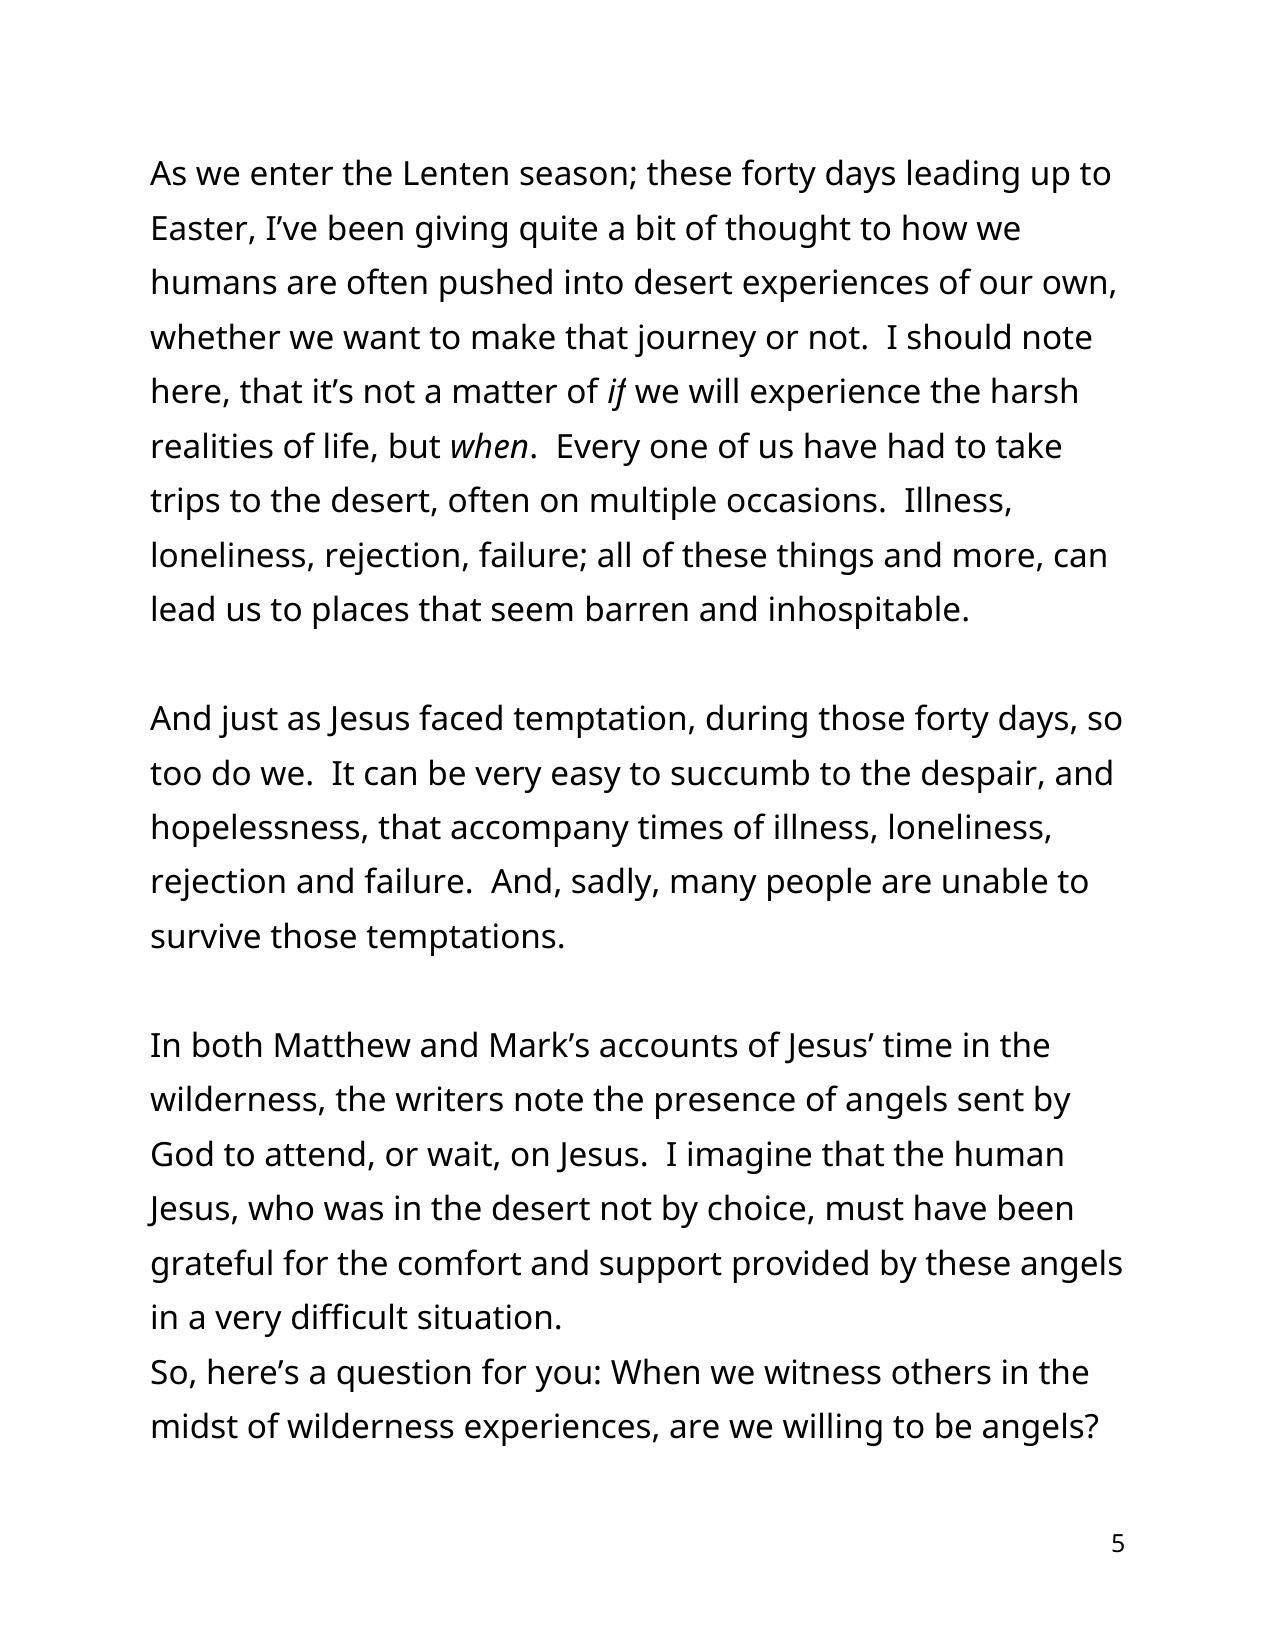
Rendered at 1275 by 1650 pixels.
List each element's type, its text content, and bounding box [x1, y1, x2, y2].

text In both Matthew and Mark’s accounts of Jesus’ time in the wilderness, the writers note the presence of angels sent by God to attend, or wait, on Jesus. I imagine that the human Jesus, who was in the desert not by choice, must have been grateful for the comfort and support provided by these angels in a very difficult situation. [150, 1022, 1125, 1339]
text As we enter the Lenten season; these forty days leading up to Easter, I’ve been giving quite a bit of thought to how we humans are often pushed into desert experiences of our own, whether we want to make that journey or not. I should note here, that it’s not a matter of if we will experience the harsh realities of life, but when. Every one of us have had to take trips to the desert, often on multiple occasions. Illness, loneliness, rejection, failure; all of these things and more, can lead us to places that seem barren and inhospitable. [150, 150, 1125, 631]
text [150, 1348, 1125, 1448]
text And just as Jesus faced temptation, during those forty days, so too do we. It can be very easy to succumb to the despair, and hopelessness, that accompany times of illness, loneliness, rejection and failure. And, sadly, many people are unable to survive those temptations. [150, 695, 1125, 958]
